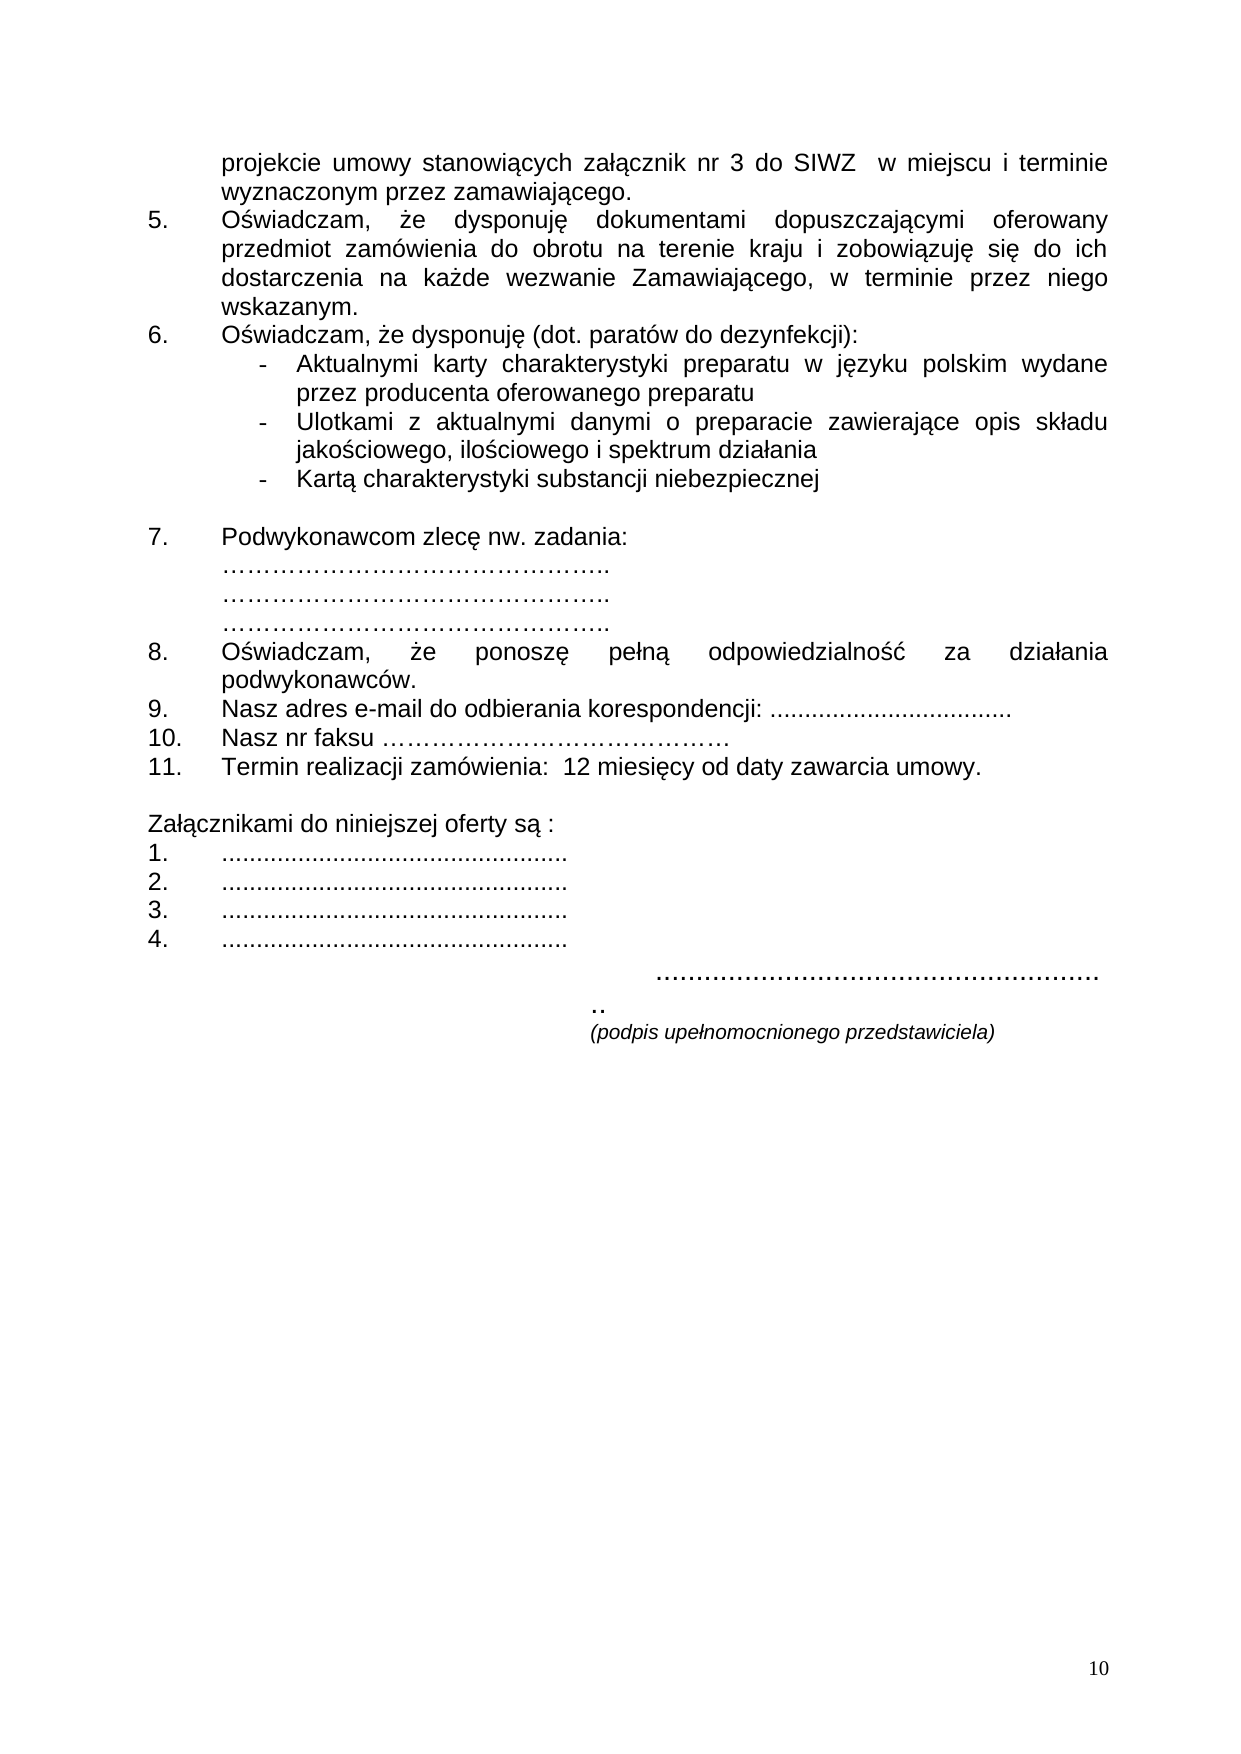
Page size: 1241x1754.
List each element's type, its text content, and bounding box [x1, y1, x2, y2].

text (podpis upełnomocnionego przedstawiciela) [516, 1020, 1109, 1044]
list Kartą charakterystyki substancji niebezpiecznej [259, 464, 1109, 493]
list Aktualnymi karty charakterystyki preparatu w języku polskim wydane przez producenta oferowanego preparatu [259, 349, 1109, 407]
text ……………………………………….. [221, 551, 1109, 579]
text Załącznikami do niniejszej oferty są : [148, 809, 1109, 838]
list Nasz nr faksu …………………………………… [148, 723, 1109, 752]
list Ulotkami z aktualnymi danymi o preparacie zawierające opis składu jakościowego, ilościowego i spektrum działania [259, 407, 1109, 464]
list Termin realizacji zamówienia: 12 miesięcy od daty zawarcia umowy. [148, 752, 1109, 781]
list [148, 148, 1109, 205]
text ......................................................... [590, 953, 1109, 1020]
list .................................................. [148, 838, 1109, 867]
list Podwykonawcom zlecę nw. zadania: [148, 522, 1109, 551]
list .................................................. [148, 896, 1109, 924]
list Nasz adres e-mail do odbierania korespondencji: ................................... [148, 694, 1109, 723]
text ……………………………………….. [221, 608, 1109, 637]
list .................................................. [148, 924, 1109, 953]
text ……………………………………….. [221, 579, 1109, 608]
list .................................................. [148, 867, 1109, 896]
list Oświadczam, że dysponuję (dot. paratów do dezynfekcji): [148, 320, 1109, 349]
list Oświadczam, że ponoszę pełną odpowiedzialność za działania podwykonawców. [148, 637, 1109, 694]
list Oświadczam, że dysponuję dokumentami dopuszczającymi oferowany przedmiot zamówienia do obrotu na terenie kraju i zobowiązuję się do ich dostarczenia na każde wezwanie Zamawiającego, w terminie przez niego wskazanym. [148, 205, 1109, 320]
